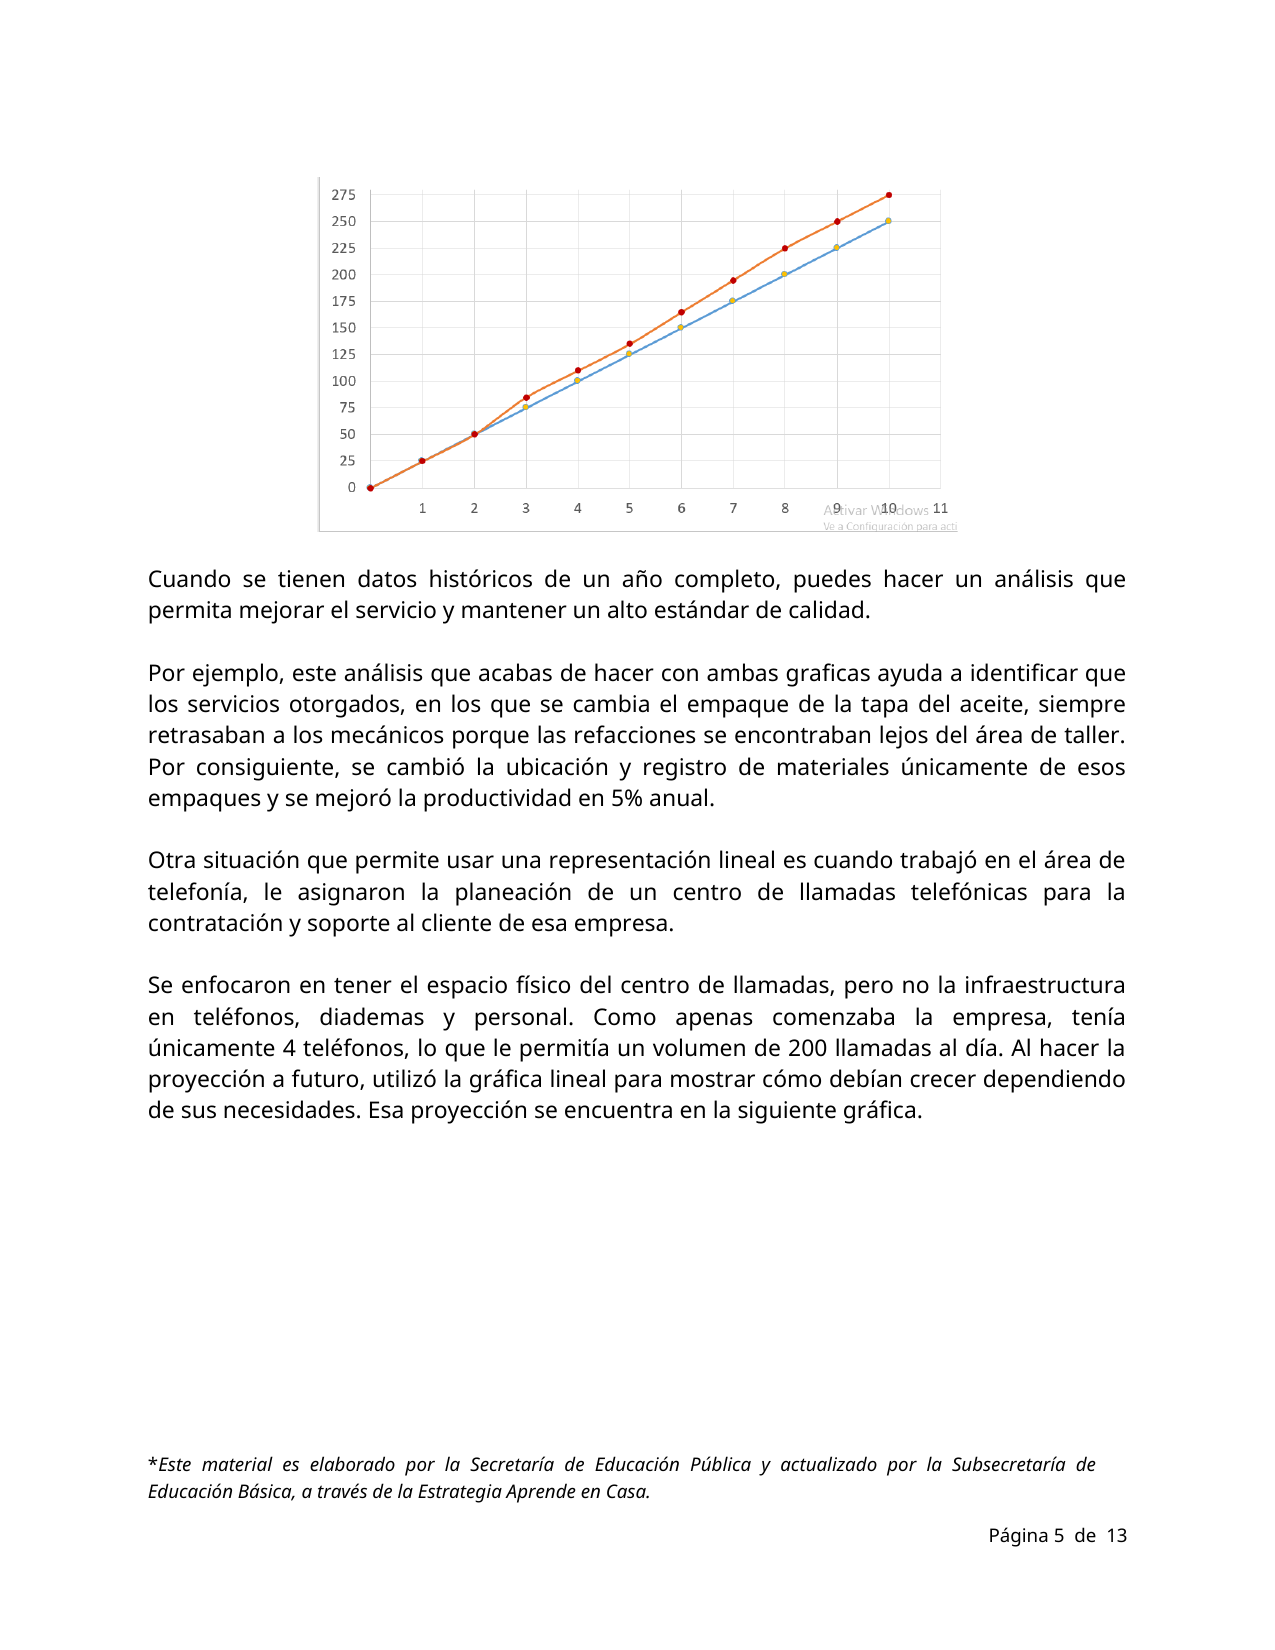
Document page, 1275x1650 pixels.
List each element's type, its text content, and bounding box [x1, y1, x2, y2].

text Otra situación que permite usar una representación lineal es cuando trabajó en el área de telefonía, le asignaron la planeación de un centro de llamadas telefónicas para la contratación y soporte al cliente de esa empresa. [148, 844, 1127, 938]
text Se enfocaron en tener el espacio físico del centro de llamadas, pero no la infraestructura en teléfonos, diademas y personal. Como apenas comenzaba la empresa, tenía únicamente 4 teléfonos, lo que le permitía un volumen de 200 llamadas al día. Al hacer la proyección a futuro, utilizó la gráfica lineal para mostrar cómo debían crecer dependiendo de sus necesidades. Esa proyección se encuentra en la siguiente gráfica. [148, 969, 1127, 1126]
picture [317, 177, 958, 532]
text Por ejemplo, este análisis que acabas de hacer con ambas graficas ayuda a identificar que los servicios otorgados, en los que se cambia el empaque de la tapa del aceite, siempre retrasaban a los mecánicos porque las refacciones se encontraban lejos del área de taller. Por consiguiente, se cambió la ubicación y registro de materiales únicamente de esos empaques y se mejoró la productividad en 5% anual. [148, 657, 1127, 813]
text Cuando se tienen datos históricos de un año completo, puedes hacer un análisis que permita mejorar el servicio y mantener un alto estándar de calidad. [148, 563, 1127, 626]
